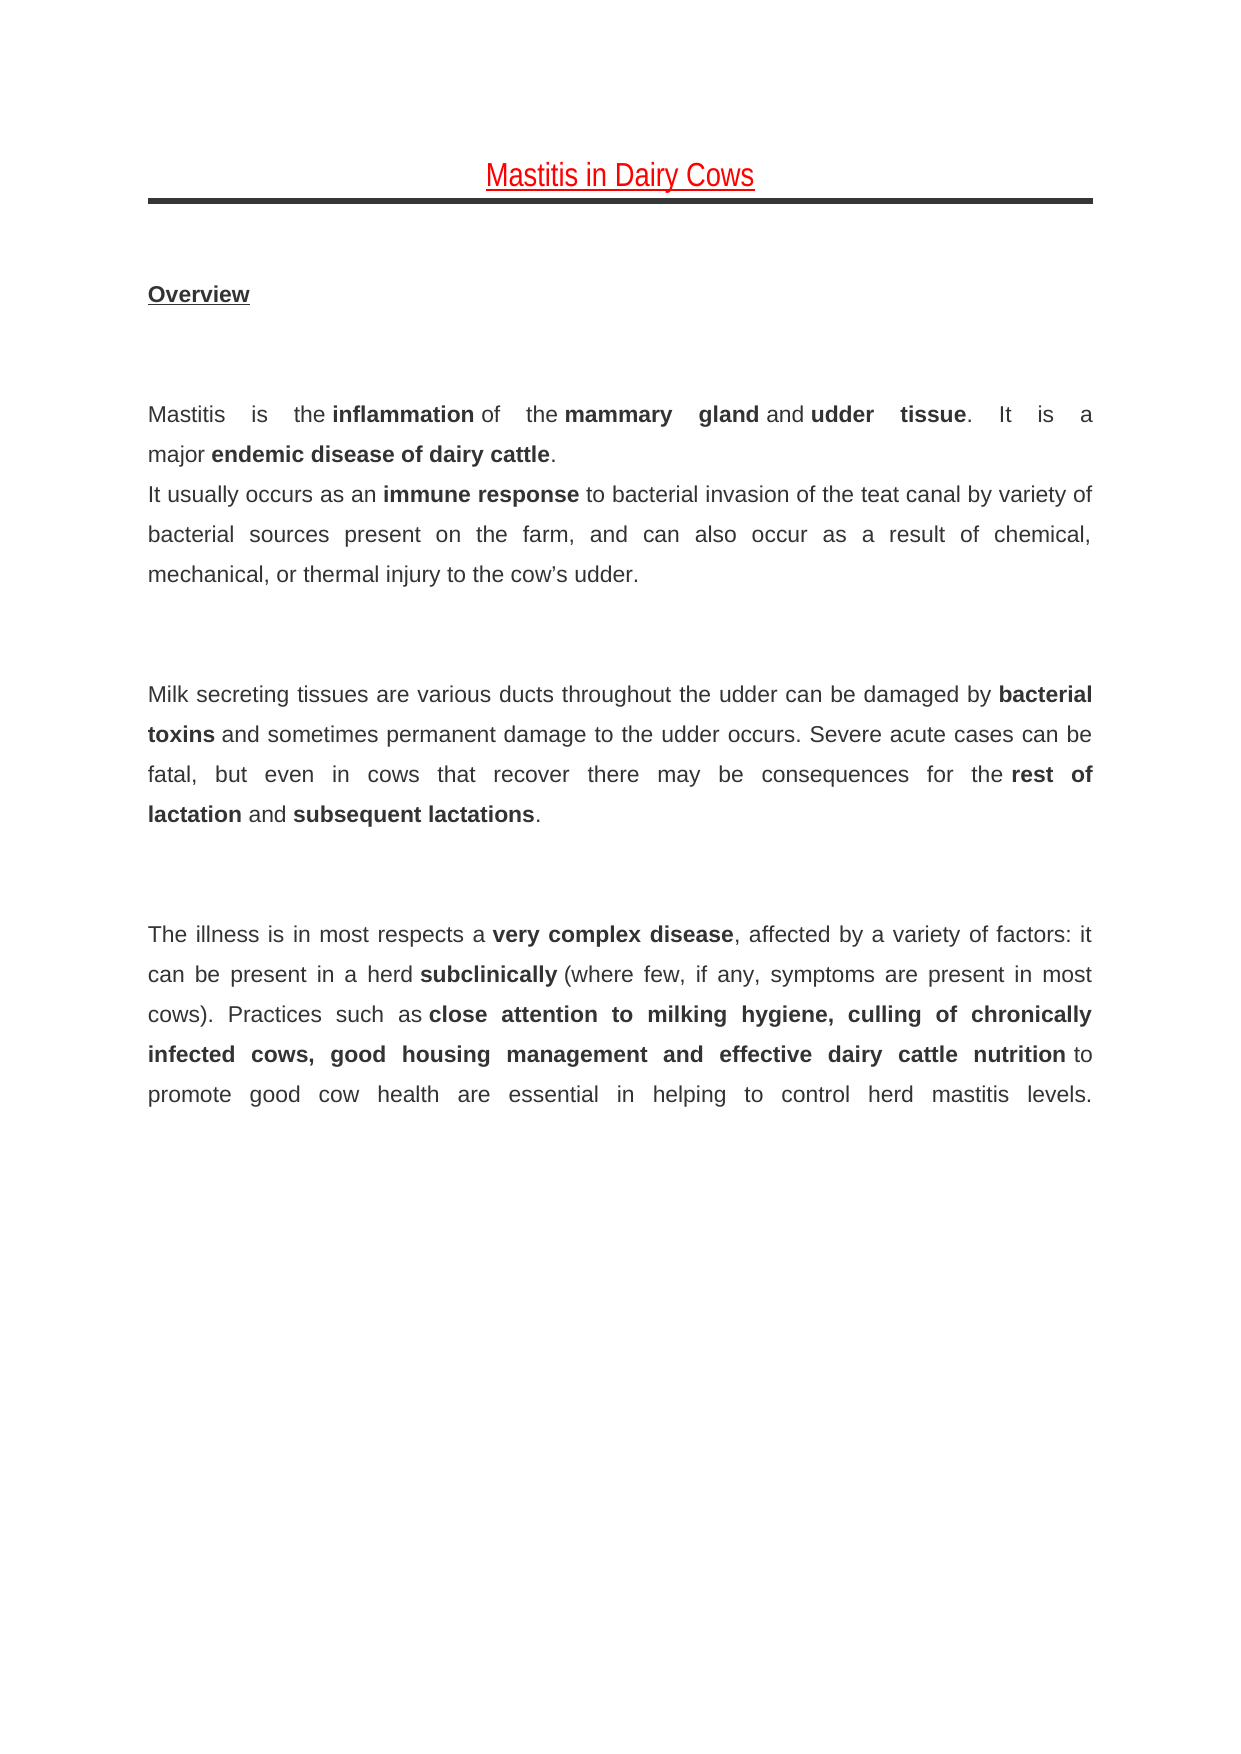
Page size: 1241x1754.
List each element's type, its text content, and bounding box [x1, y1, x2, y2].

text Mastitis in Dairy Cows [148, 155, 1093, 198]
text Overview [148, 267, 1093, 307]
text Mastitis is the inflammation of the mammary gland and udder tissue. It is a major endemic disease of dairy cattle. [148, 387, 1093, 467]
text It usually occurs as an immune response to bacterial invasion of the teat canal by variety of bacterial sources present on the farm, and can also occur as a result of chemical, mechanical, or thermal injury to the cow’s udder. [148, 467, 1093, 587]
text The illness is in most respects a very complex disease, affected by a variety of factors: it can be present in a herd subclinically (where few, if any, symptoms are present in most cows). Practices such as close attention to milking hygiene, culling of chronically infected cows, good housing management and effective dairy cattle nutrition to promote good cow health are essential in helping to control herd mastitis levels. [148, 907, 1093, 1187]
text Milk secreting tissues are various ducts throughout the udder can be damaged by bacterial toxins and sometimes permanent damage to the udder occurs. Severe acute cases can be fatal, but even in cows that recover there may be consequences for the rest of lactation and subsequent lactations. [148, 667, 1093, 827]
